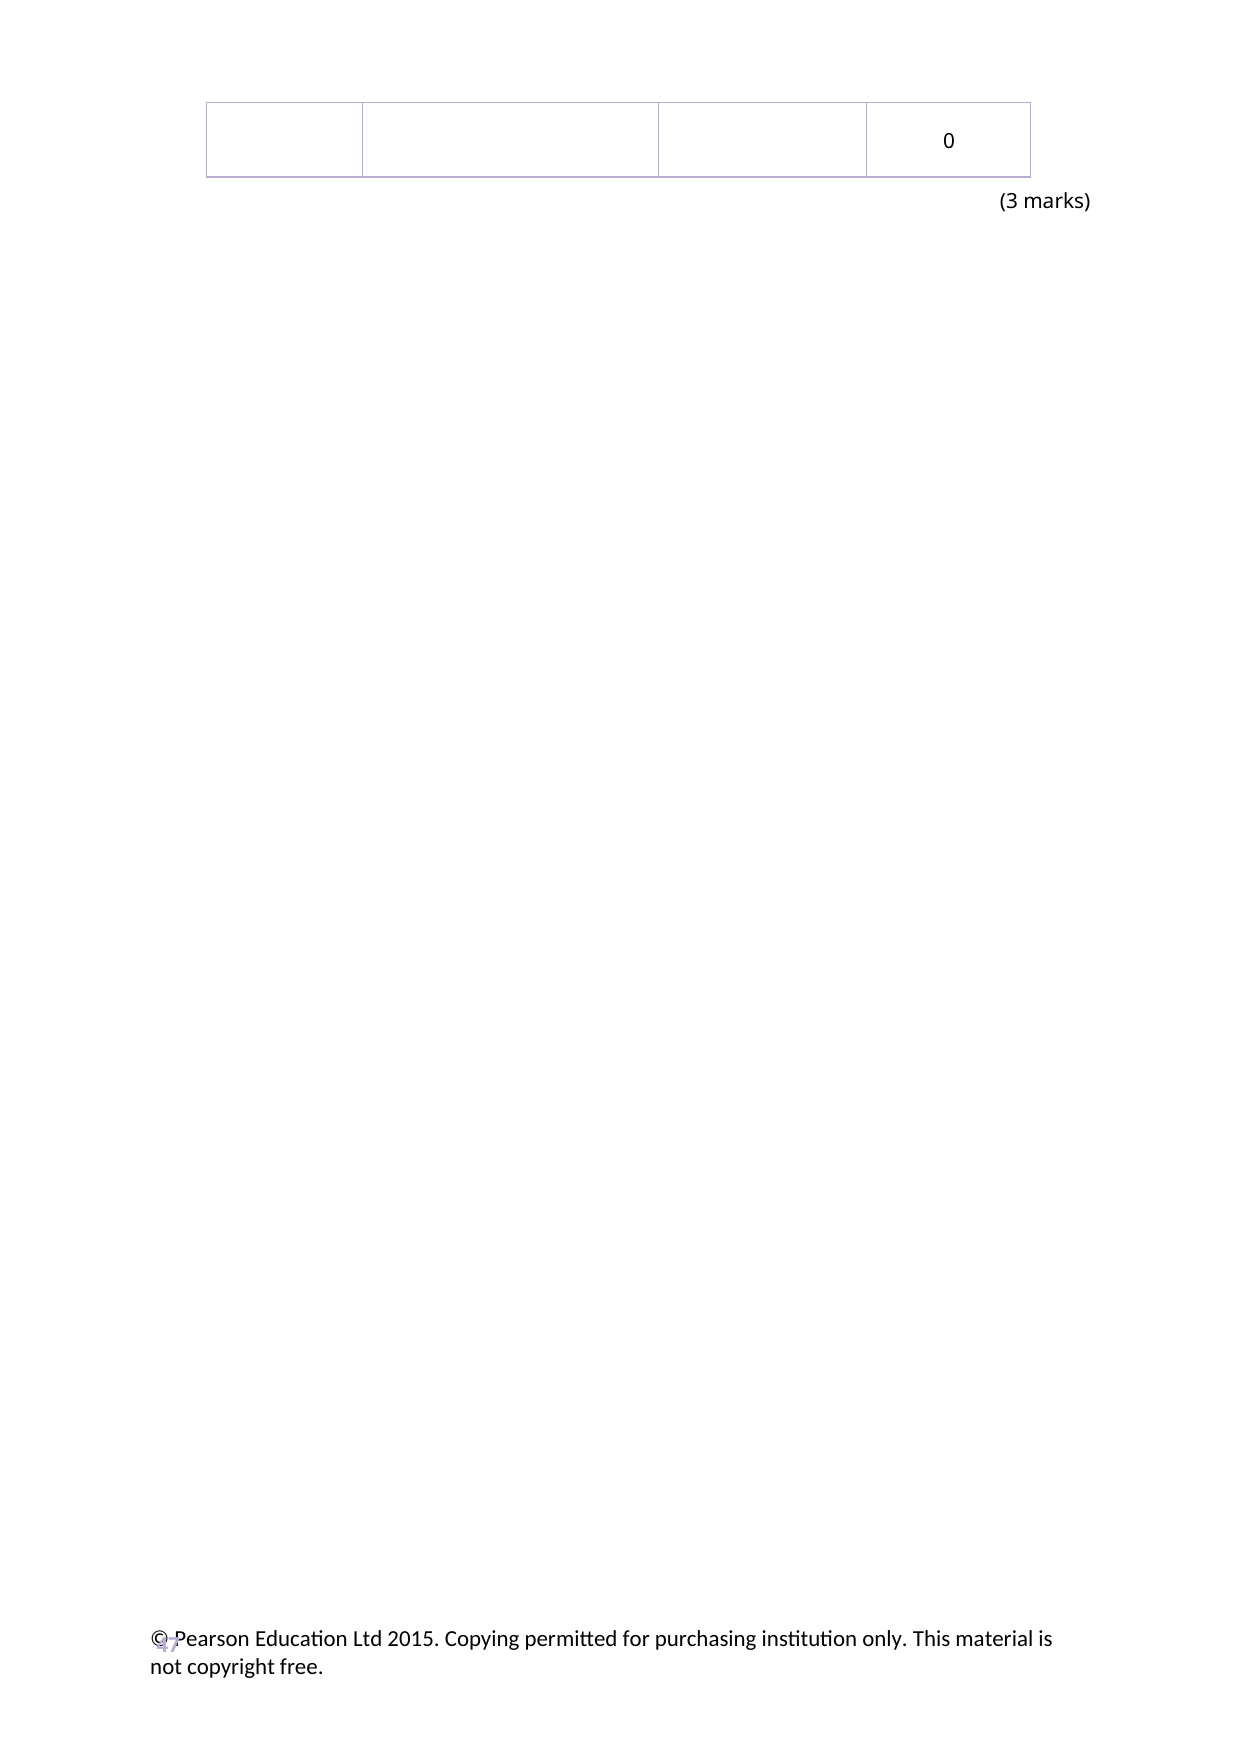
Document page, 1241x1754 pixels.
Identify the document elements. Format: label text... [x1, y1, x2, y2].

table_cell [207, 103, 362, 176]
table_cell [363, 103, 658, 176]
table_cell [659, 103, 866, 176]
table_cell 0 [867, 103, 1030, 176]
text (3 marks) [150, 186, 1090, 214]
